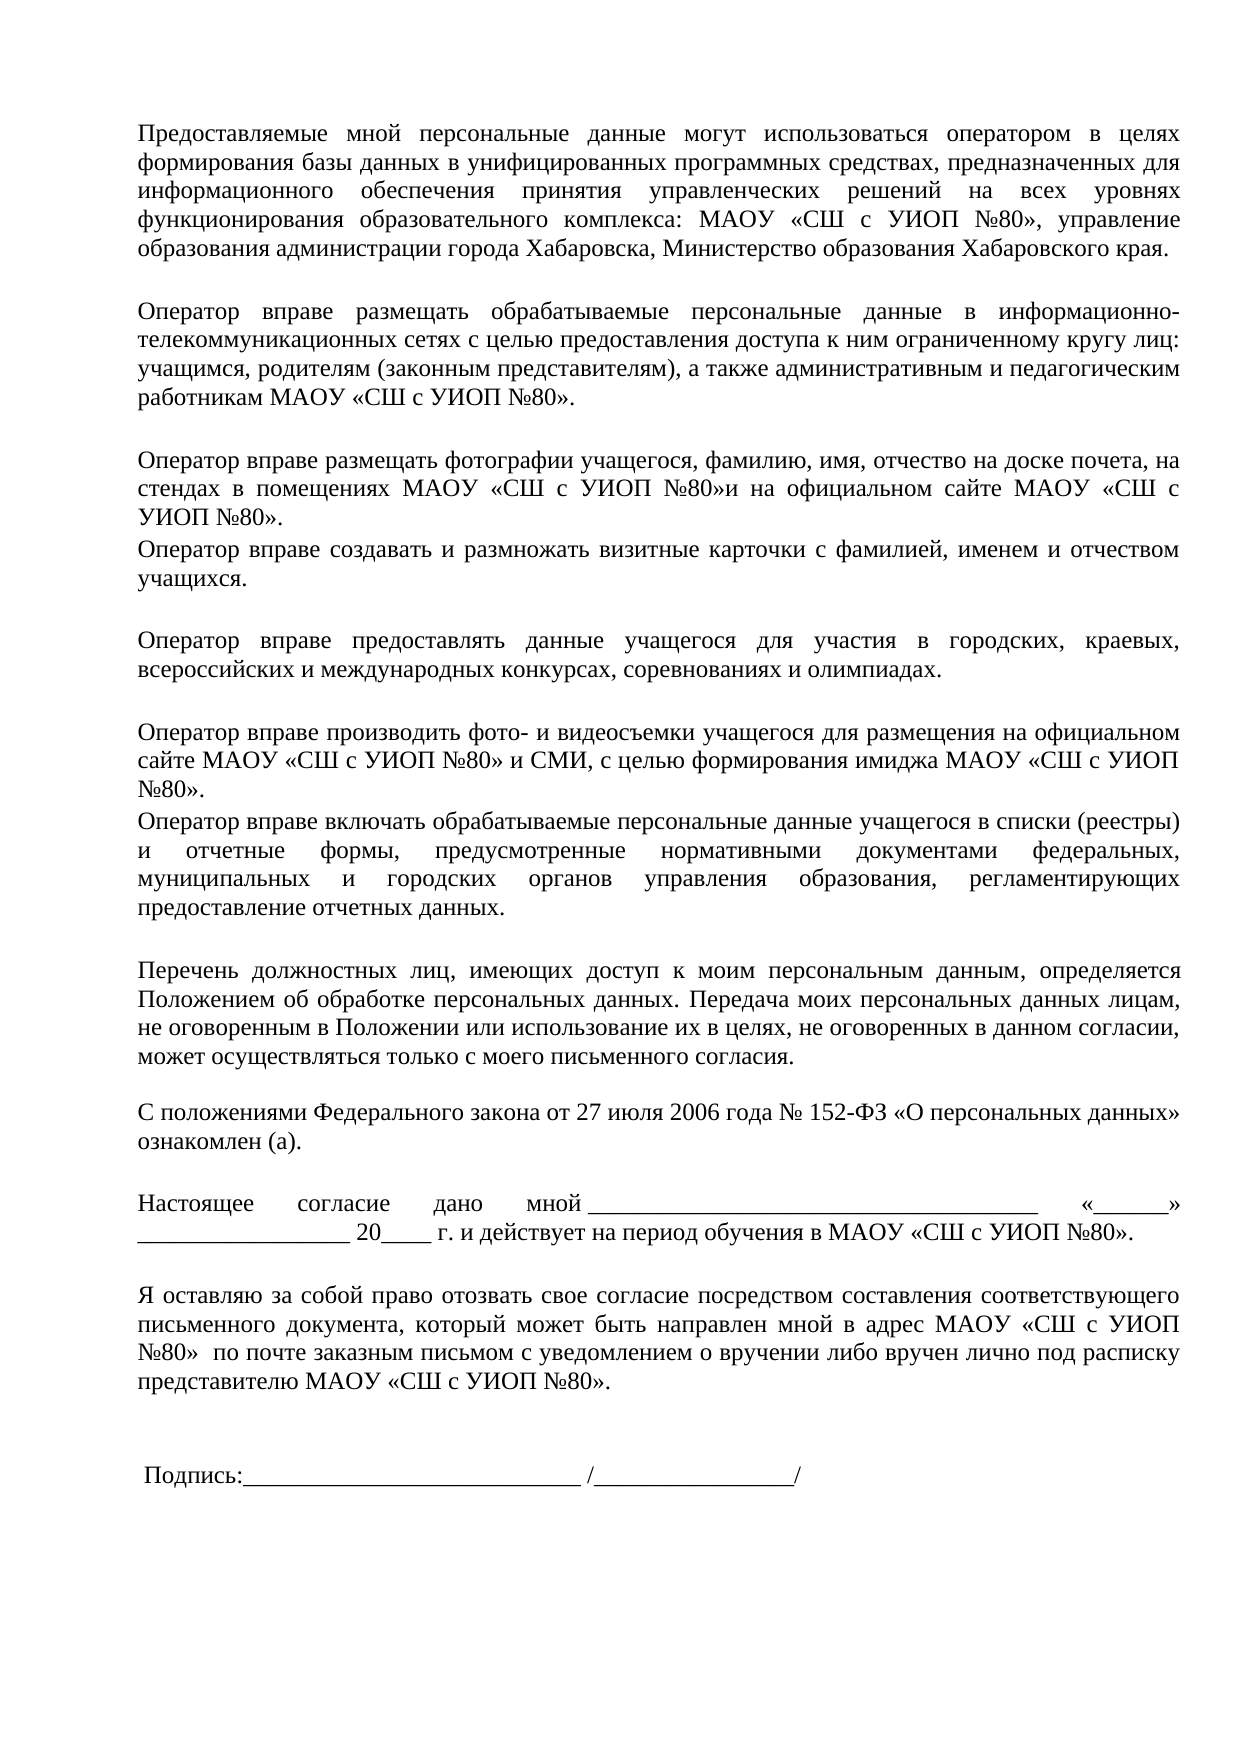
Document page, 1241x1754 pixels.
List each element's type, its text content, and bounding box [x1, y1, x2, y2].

text Перечень должностных лиц, имеющих доступ к моим персональным данным, определяется Положением об обработке персональных данных. Передача моих персональных данных лицам, не оговоренным в Положении или использование их в целях, не оговоренных в данном согласии, может осуществляться только с моего письменного согласия. [137, 955, 1181, 1070]
text Настоящее согласие дано мной ____________________________________ «______» _________________ 20____ г. и действует на период обучения в МАОУ «СШ с УИОП №80». [137, 1188, 1181, 1246]
text Оператор вправе создавать и размножать визитные карточки с фамилией, именем и отчеством учащихся. [137, 534, 1181, 591]
text Оператор вправе производить фото- и видеосъемки учащегося для размещения на официальном сайте МАОУ «СШ с УИОП №80» и СМИ, с целью формирования имиджа МАОУ «СШ с УИОП №80». [137, 717, 1181, 803]
text Оператор вправе размещать фотографии учащегося, фамилию, имя, отчество на доске почета, на стендах в помещениях МАОУ «СШ с УИОП №80»и на официальном сайте МАОУ «СШ с УИОП №80». [137, 445, 1181, 531]
text С положениями Федерального закона от 27 июля 2006 года № 152-ФЗ «О персональных данных» ознакомлен (а). [137, 1097, 1181, 1154]
text Подпись:___________________________ /________________/ [137, 1460, 1181, 1489]
text Оператор вправе размещать обрабатываемые персональные данные в информационно-телекоммуникационных сетях с целью предоставления доступа к ним ограниченному кругу лиц: учащимся, родителям (законным представителям), а также административным и педагогическим работникам МАОУ «СШ с УИОП №80». [137, 296, 1181, 411]
text Предоставляемые мной персональные данные могут использоваться оператором в целях формирования базы данных в унифицированных программных средствах, предназначенных для информационного обеспечения принятия управленческих решений на всех уровнях функционирования образовательного комплекса: МАОУ «СШ с УИОП №80», управление образования администрации города Хабаровска, Министерство образования Хабаровского края. [137, 118, 1181, 262]
text Оператор вправе предоставлять данные учащегося для участия в городских, краевых, всероссийских и международных конкурсах, соревнованиях и олимпиадах. [137, 625, 1181, 683]
text Я оставляю за собой право отозвать свое согласие посредством составления соответствующего письменного документа, который может быть направлен мной в адрес МАОУ «СШ с УИОП №80» по почте заказным письмом с уведомлением о вручении либо вручен лично под расписку представителю МАОУ «СШ с УИОП №80». [137, 1280, 1181, 1395]
text Оператор вправе включать обрабатываемые персональные данные учащегося в списки (реестры) и отчетные формы, предусмотренные нормативными документами федеральных, муниципальных и городских органов управления образования, регламентирующих предоставление отчетных данных. [137, 806, 1181, 921]
